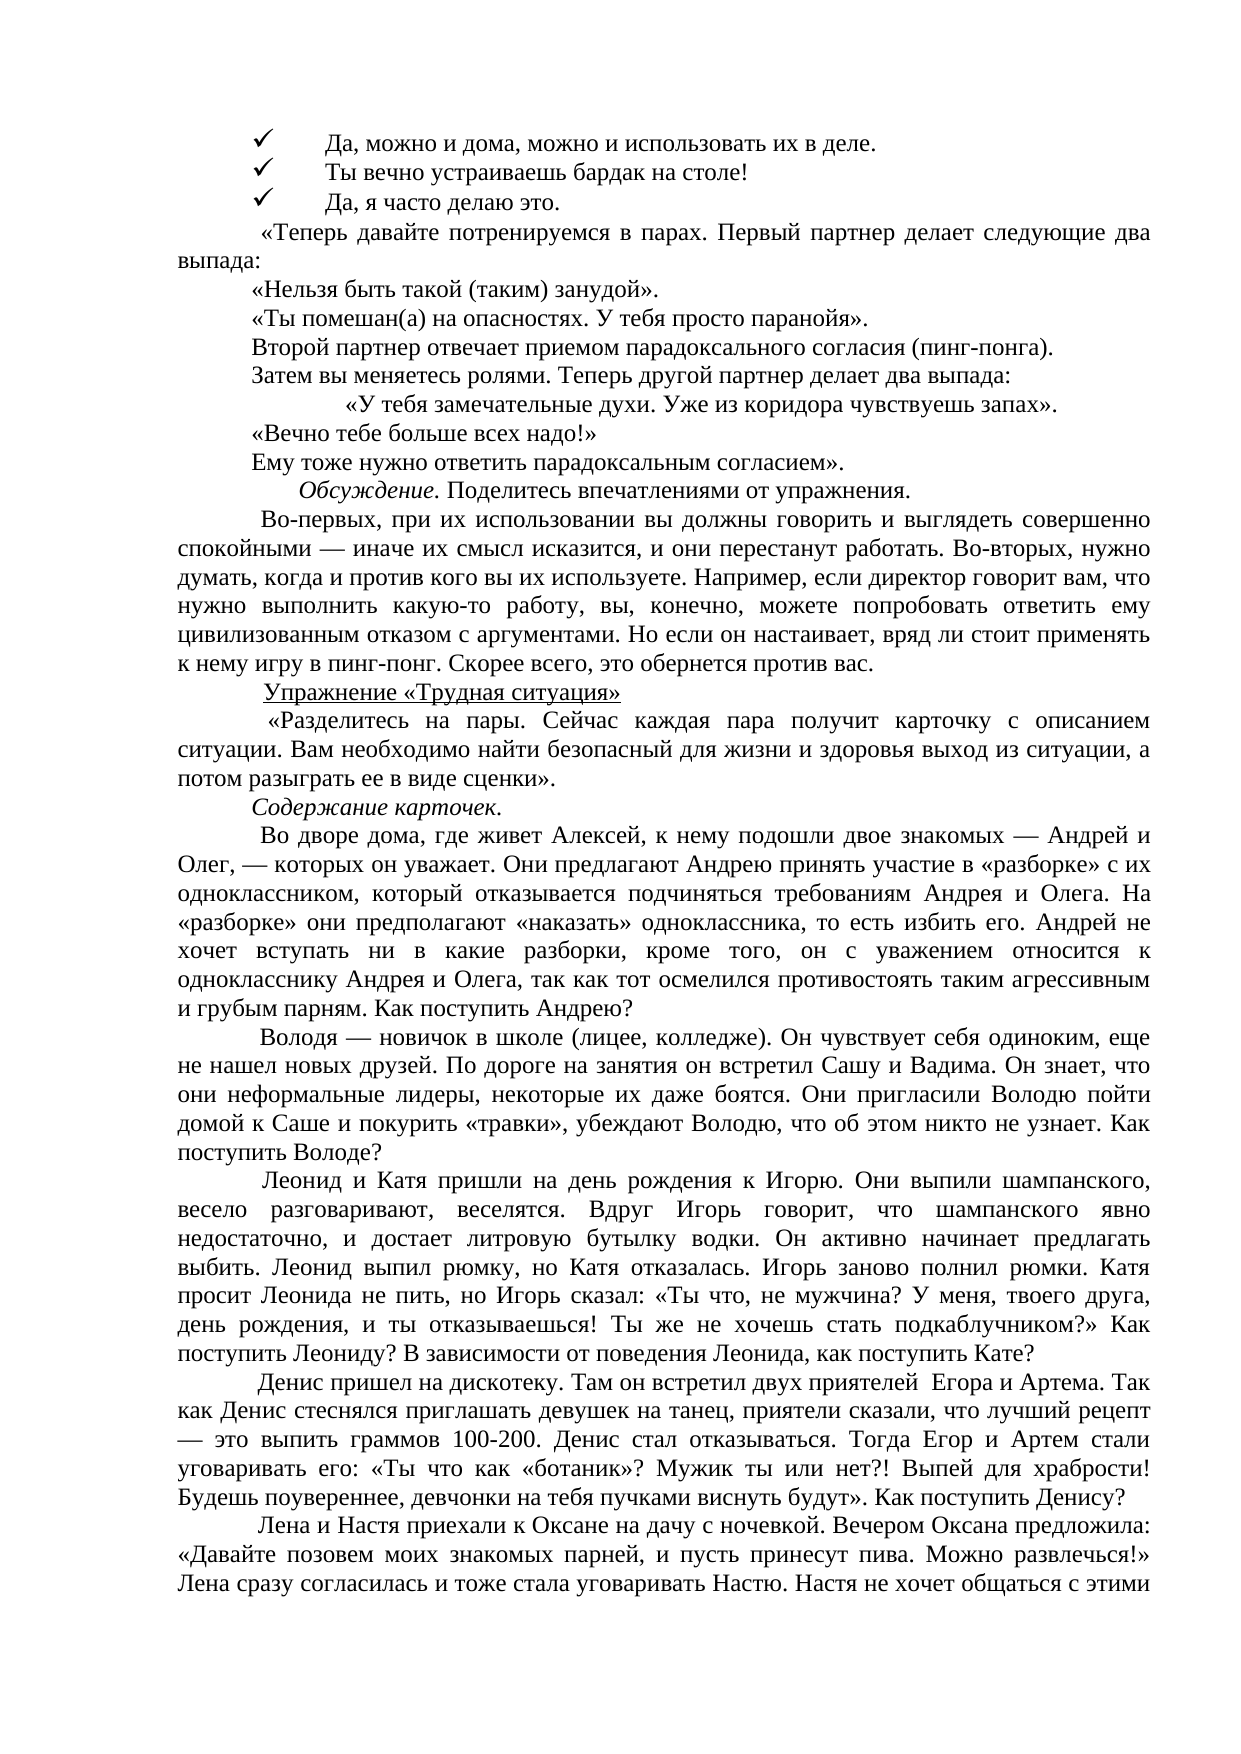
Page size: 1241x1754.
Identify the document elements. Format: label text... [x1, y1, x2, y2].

text «У тебя замечательные духи. Уже из коридора чувствуешь запах». [177, 389, 1152, 418]
text Второй партнер отвечает приемом парадоксального согласия (пинг-понга). [177, 332, 1152, 361]
list Ты вечно устраиваешь бардак на столе! [177, 157, 1152, 187]
text Упражнение «Трудная ситуация» [177, 677, 1152, 706]
list Да, я часто делаю это. [177, 187, 1152, 217]
text «Разделитесь на пары. Сейчас каждая пара получит карточку с описанием ситуации. Вам необходимо найти безопасный для жизни и здоровья выход из ситуации, а потом разыграть ее в виде сценки». [177, 706, 1152, 792]
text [177, 1511, 1152, 1597]
text Леонид и Катя пришли на день рождения к Игорю. Они выпили шампанского, весело разговаривают, веселятся. Вдруг Игорь говорит, что шампанского явно недостаточно, и достает литровую бутылку водки. Он активно начинает предлагать выбить. Леонид выпил рюмку, но Катя отказалась. Игорь заново полнил рюмки. Катя просит Леонида не пить, но Игорь сказал: «Ты что, не мужчина? У меня, твоего друга, день рождения, и ты отказываешься! Ты же не хочешь стать подкаблучником?» Как поступить Леониду? В зависимости от поведения Леонида, как поступить Кате? [177, 1166, 1152, 1367]
text «Вечно тебе больше всех надо!» [177, 418, 1152, 447]
text Затем вы меняетесь ролями. Теперь другой партнер делает два выпада: [177, 361, 1152, 389]
text Во дворе дома, где живет Алексей, к нему подошли двое знакомых — Андрей и Олег, — которых он уважает. Они предлагают Андрею принять участие в «разборке» с их одноклассником, который отказывается подчиняться требованиям Андрея и Олега. На «разборке» они предполагают «наказать» одноклассника, то есть избить его. Андрей не хочет вступать ни в какие разборки, кроме того, он с уважением относится к однокласснику Андрея и Олега, так как тот осмелился противостоять таким агрессивным и грубым парням. Как поступить Андрею? [177, 821, 1152, 1022]
text Во-первых, при их использовании вы должны говорить и выглядеть совершенно спокойными — иначе их смысл исказится, и они перестанут работать. Во-вторых, нужно думать, когда и против кого вы их используете. Например, если директор говорит вам, что нужно выполнить какую-то работу, вы, конечно, можете попробовать ответить ему цивилизованным отказом с аргументами. Но если он настаивает, вряд ли стоит применять к нему игру в пинг-понг. Скорее всего, это обернется против вас. [177, 504, 1152, 677]
text «Нельзя быть такой (таким) занудой». [177, 274, 1152, 303]
list Да, можно и дома, можно и использовать их в деле. [177, 128, 1152, 157]
text «Ты помешан(а) на опасностях. У тебя просто паранойя». [177, 303, 1152, 332]
text «Теперь давайте потренируемся в парах. Первый партнер делает следующие два выпада: [177, 217, 1152, 274]
text Содержание карточек. [177, 792, 1152, 821]
text Обсуждение. Поделитесь впечатлениями от упражнения. [177, 476, 1152, 504]
text Денис пришел на дискотеку. Там он встретил двух приятелей Егора и Артема. Так как Денис стеснялся приглашать девушек на танец, приятели сказали, что лучший рецепт — это выпить граммов 100-200. Денис стал отказываться. Тогда Егор и Артем стали уговаривать его: «Ты что как «ботаник»? Мужик ты или нет?! Выпей для храбрости! Будешь поувереннее, девчонки на тебя пучками виснуть будут». Как поступить Денису? [177, 1367, 1152, 1511]
text Ему тоже нужно ответить парадоксальным согласием». [177, 447, 1152, 476]
text Володя — новичок в школе (лицее, колледже). Он чувствует себя одиноким, еще не нашел новых друзей. По дороге на занятия он встретил Сашу и Вадима. Он знает, что они неформальные лидеры, некоторые их даже боятся. Они пригласили Володю пойти домой к Саше и покурить «травки», убеждают Володю, что об этом никто не узнает. Как поступить Володе? [177, 1022, 1152, 1166]
